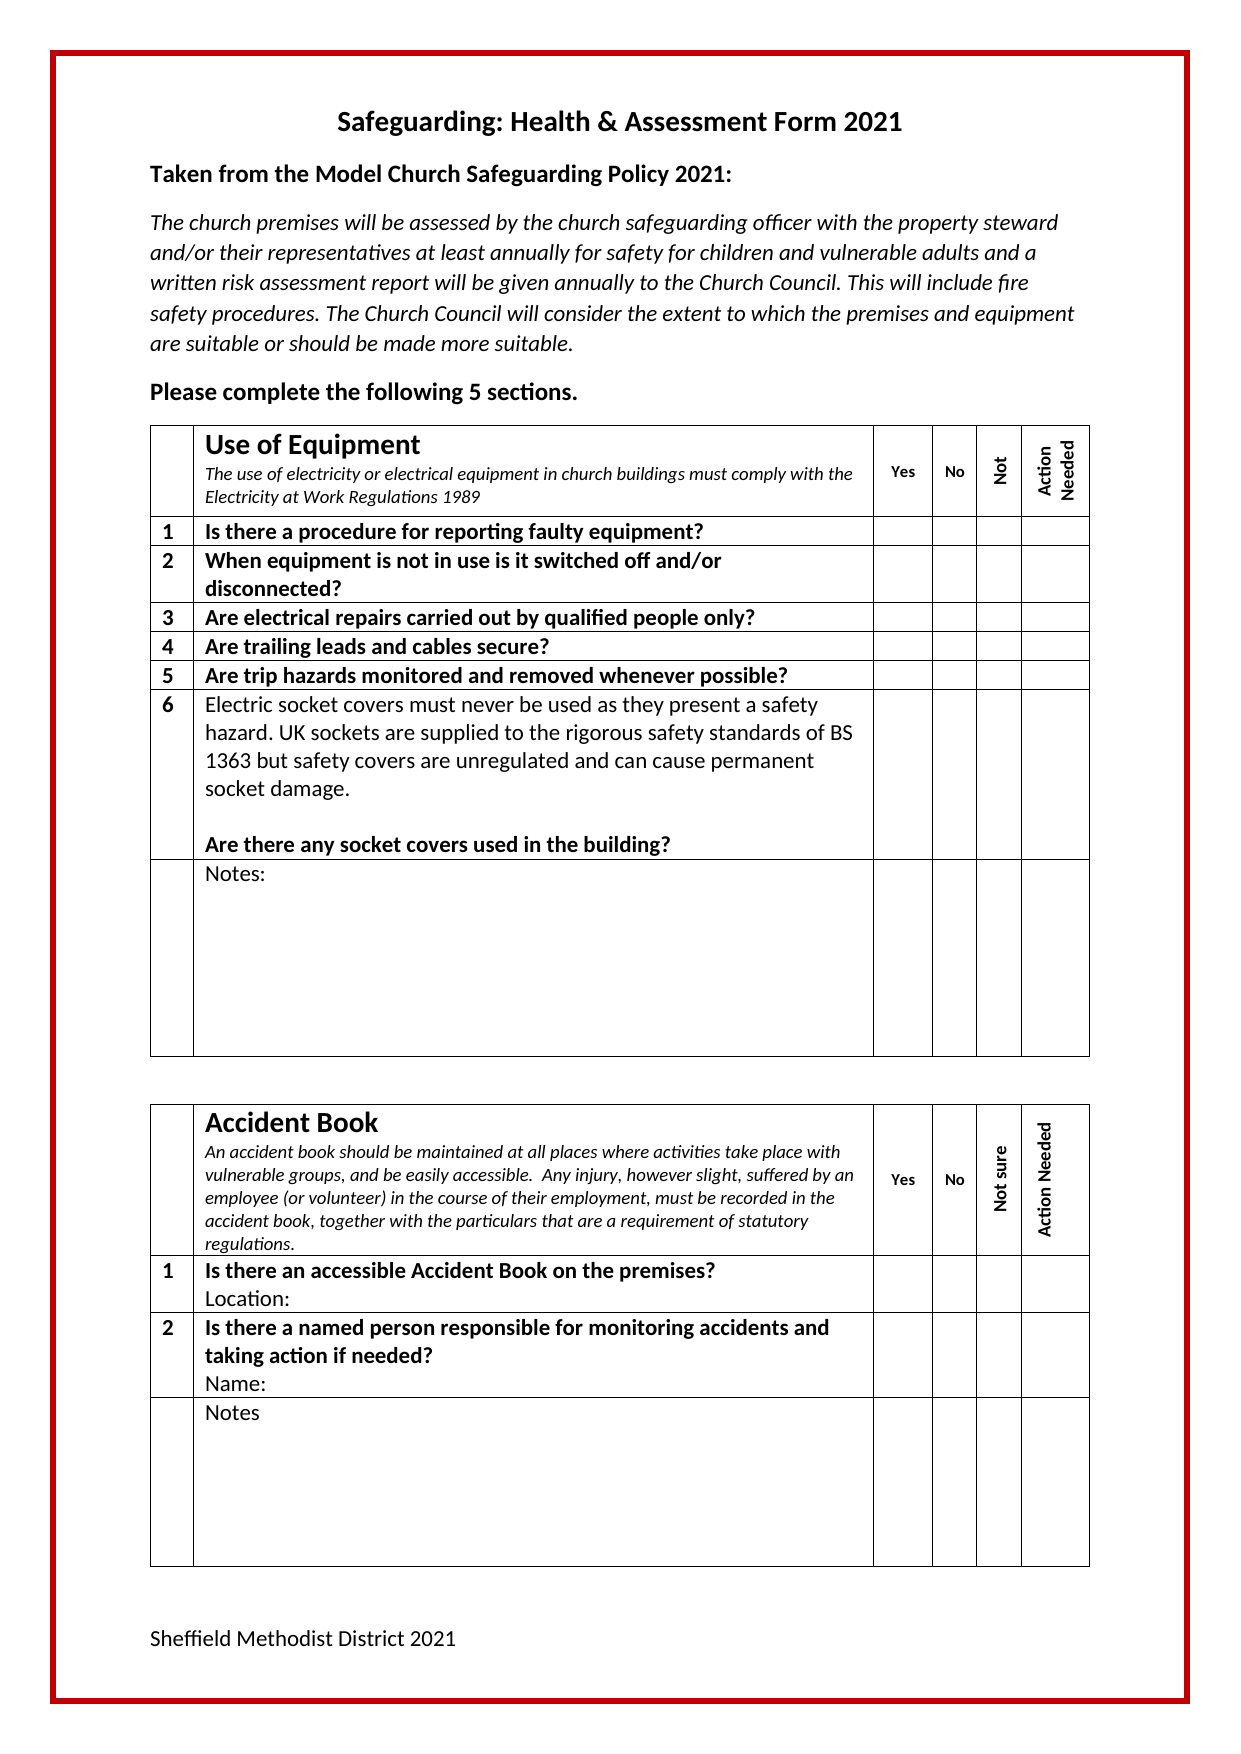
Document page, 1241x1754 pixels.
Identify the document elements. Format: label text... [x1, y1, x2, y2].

table_cell Are trip hazards monitored and removed whenever possible? [194, 661, 873, 689]
table_header No [933, 1105, 976, 1255]
table_cell Is there a named person responsible for monitoring accidents and taking action if needed? Name: [194, 1313, 873, 1397]
table_cell When equipment is not in use is it switched off and/or disconnected? [194, 546, 873, 602]
table_cell [977, 1313, 1021, 1397]
table_cell [977, 1398, 1021, 1566]
table_header Yes [874, 1105, 932, 1255]
table_cell [151, 860, 193, 1056]
table_cell Are trailing leads and cables secure? [194, 632, 873, 660]
table_cell [977, 603, 1021, 631]
table_header Not sure [977, 426, 1021, 516]
table_cell 3 [151, 603, 193, 631]
table_cell [933, 661, 976, 689]
table_cell [874, 632, 932, 660]
table_cell [874, 1398, 932, 1566]
table_cell [933, 1398, 976, 1566]
table_cell [933, 517, 976, 545]
table_cell [977, 860, 1021, 1056]
table_cell [977, 690, 1021, 858]
text Taken from the Model Church Safeguarding Policy 2021: [150, 158, 1090, 189]
table_cell [977, 1256, 1021, 1312]
table_cell [874, 860, 932, 1056]
table_cell 1 [151, 517, 193, 545]
table_cell [933, 1256, 976, 1312]
table_cell [1022, 1313, 1089, 1397]
table_cell [874, 661, 932, 689]
table_cell [874, 517, 932, 545]
table_cell 6 [151, 690, 193, 858]
table_cell [933, 860, 976, 1056]
table_header Not sure [977, 1105, 1021, 1255]
table_cell [151, 1398, 193, 1566]
table_cell [933, 1313, 976, 1397]
table_cell [977, 661, 1021, 689]
table_cell 2 [151, 546, 193, 602]
table_cell [933, 603, 976, 631]
table_cell [1022, 690, 1089, 858]
table_cell [874, 690, 932, 858]
table_cell [1022, 661, 1089, 689]
table_cell [933, 690, 976, 858]
table_header [151, 1105, 193, 1255]
table_cell Electric socket covers must never be used as they present a safety hazard. UK sockets are supplied to the rigorous safety standards of BS 1363 but safety covers are unregulated and can cause permanent socket damage. Are there any socket covers used in the building? [194, 690, 873, 858]
table_cell [977, 517, 1021, 545]
table_cell [1022, 632, 1089, 660]
table_cell [1022, 1398, 1089, 1566]
table_cell [1022, 1256, 1089, 1312]
text The church premises will be assessed by the church safeguarding officer with the property steward and/or their representatives at least annually for safety for children and vulnerable adults and a written risk assessment report will be given annually to the Church Council. This will include fire safety procedures. The Church Council will consider the extent to which the premises and equipment are suitable or should be made more suitable. [150, 208, 1090, 357]
table_cell [874, 1313, 932, 1397]
table_header Accident Book An accident book should be maintained at all places where activities take place with vulnerable groups, and be easily accessible. Any injury, however slight, suffered by an employee (or volunteer) in the course of their employment, must be recorded in the accident book, together with the particulars that are a requirement of statutory regulations. [194, 1105, 873, 1255]
table_header No [933, 426, 976, 516]
table_cell Notes [194, 1398, 873, 1566]
table_cell [977, 546, 1021, 602]
text Safeguarding: Health & Assessment Form 2021 [150, 103, 1090, 139]
table_cell [1022, 546, 1089, 602]
table_cell [874, 1256, 932, 1312]
table_cell Is there an accessible Accident Book on the premises? Location: [194, 1256, 873, 1312]
table_cell [933, 632, 976, 660]
table_cell 2 [151, 1313, 193, 1397]
table_cell [1022, 860, 1089, 1056]
table_cell [1022, 517, 1089, 545]
table_cell Is there a procedure for reporting faulty equipment? [194, 517, 873, 545]
table_cell [874, 546, 932, 602]
table_cell 4 [151, 632, 193, 660]
table_cell [1022, 603, 1089, 631]
table_header Use of Equipment The use of electricity or electrical equipment in church buildings must comply with the Electricity at Work Regulations 1989 [194, 426, 873, 516]
table_header Yes [874, 426, 932, 516]
table_cell [977, 632, 1021, 660]
table_cell Notes: [194, 860, 873, 1056]
table_cell 5 [151, 661, 193, 689]
table_header [151, 426, 193, 516]
table_cell [874, 603, 932, 631]
table_cell Are electrical repairs carried out by qualified people only? [194, 603, 873, 631]
table_header Action Needed [1022, 1105, 1089, 1255]
table_header Action Needed [1022, 426, 1089, 516]
text Please complete the following 5 sections. [150, 376, 1090, 406]
table_cell 1 [151, 1256, 193, 1312]
table_cell [933, 546, 976, 602]
